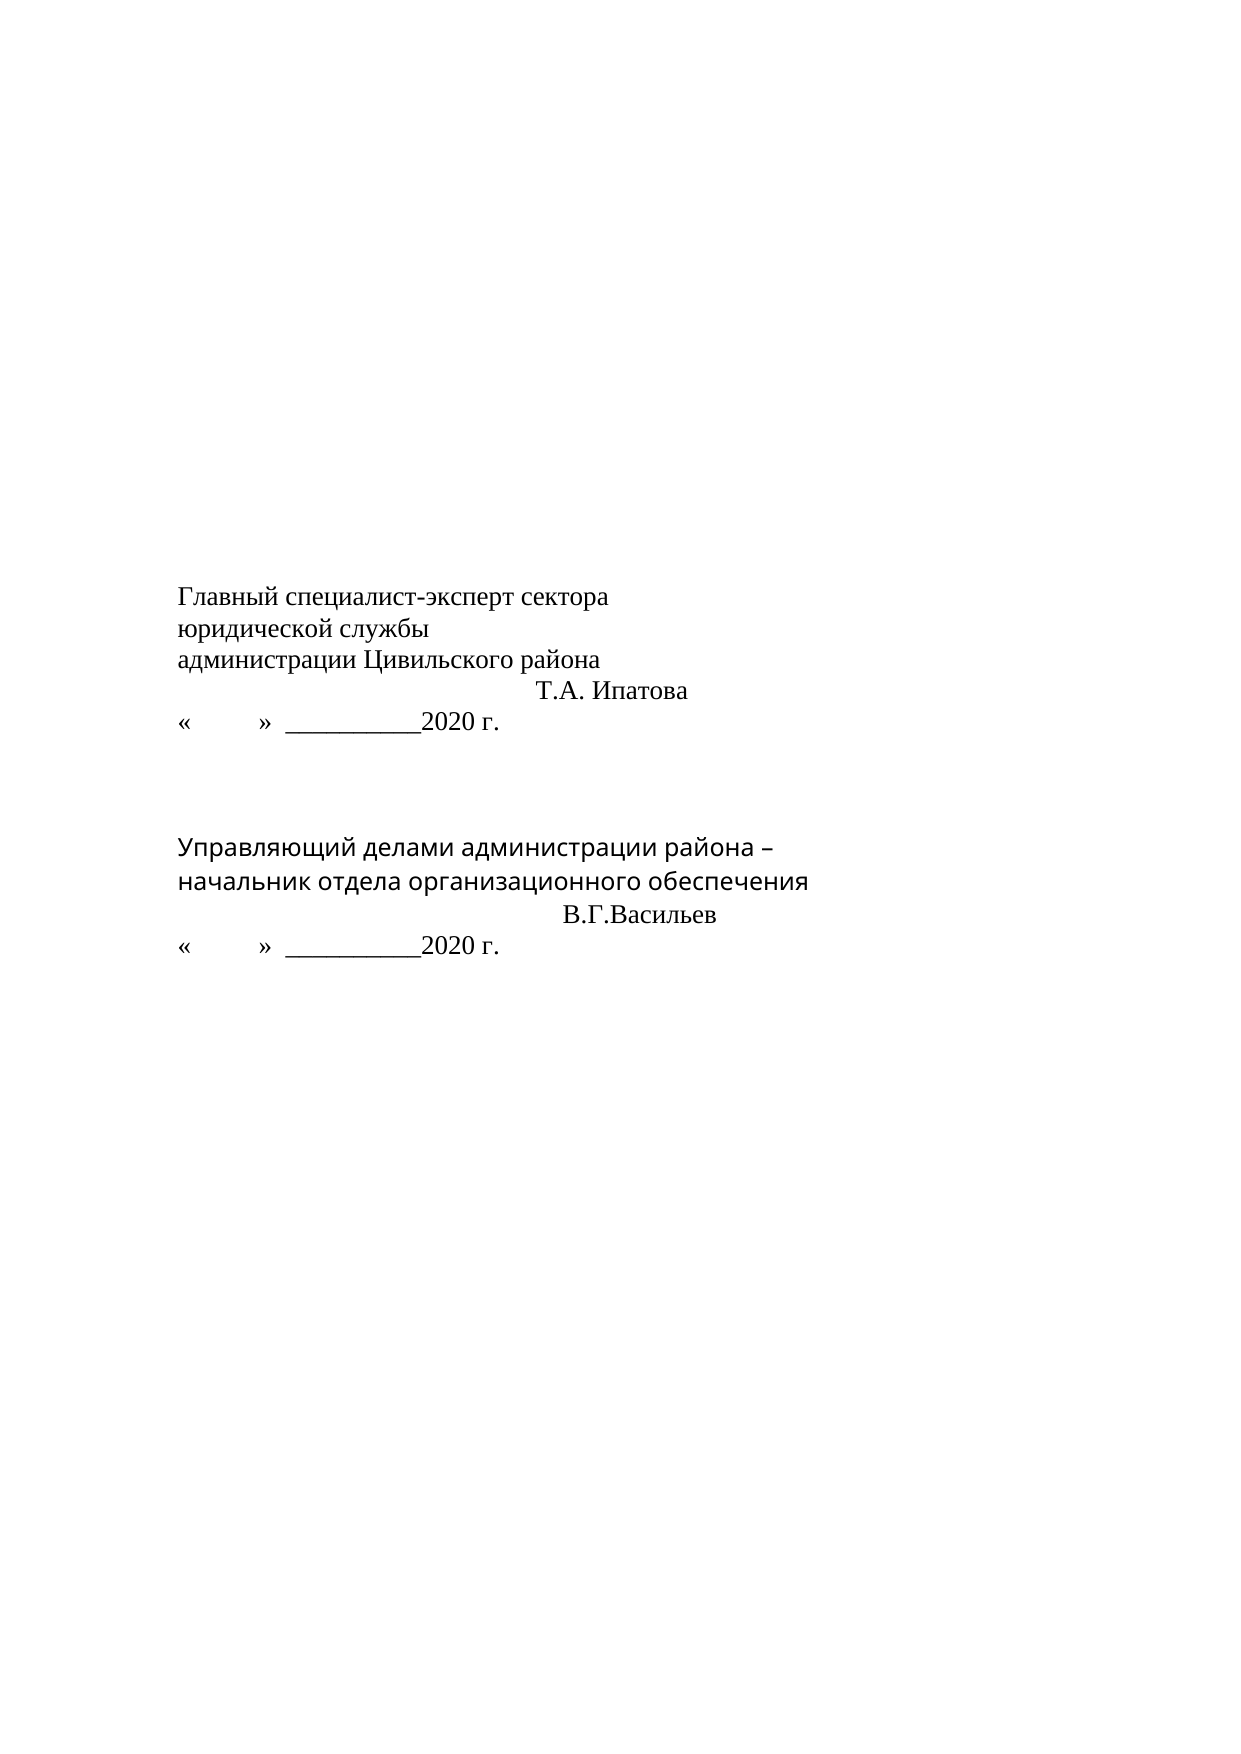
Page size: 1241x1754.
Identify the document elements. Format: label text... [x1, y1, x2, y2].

text « » __________2020 г. [177, 929, 1152, 960]
text начальник отдела организационного обеспечения [177, 864, 1152, 898]
text « » __________2020 г. [177, 705, 1152, 736]
text юридической службы [177, 612, 1152, 643]
text Управляющий делами администрации района – [177, 830, 1152, 864]
text В.Г.Васильев [177, 898, 1152, 929]
text Т.А. Ипатова [177, 674, 1152, 705]
text Главный специалист-эксперт сектора [177, 581, 1152, 612]
text администрации Цивильского района [177, 643, 1152, 674]
